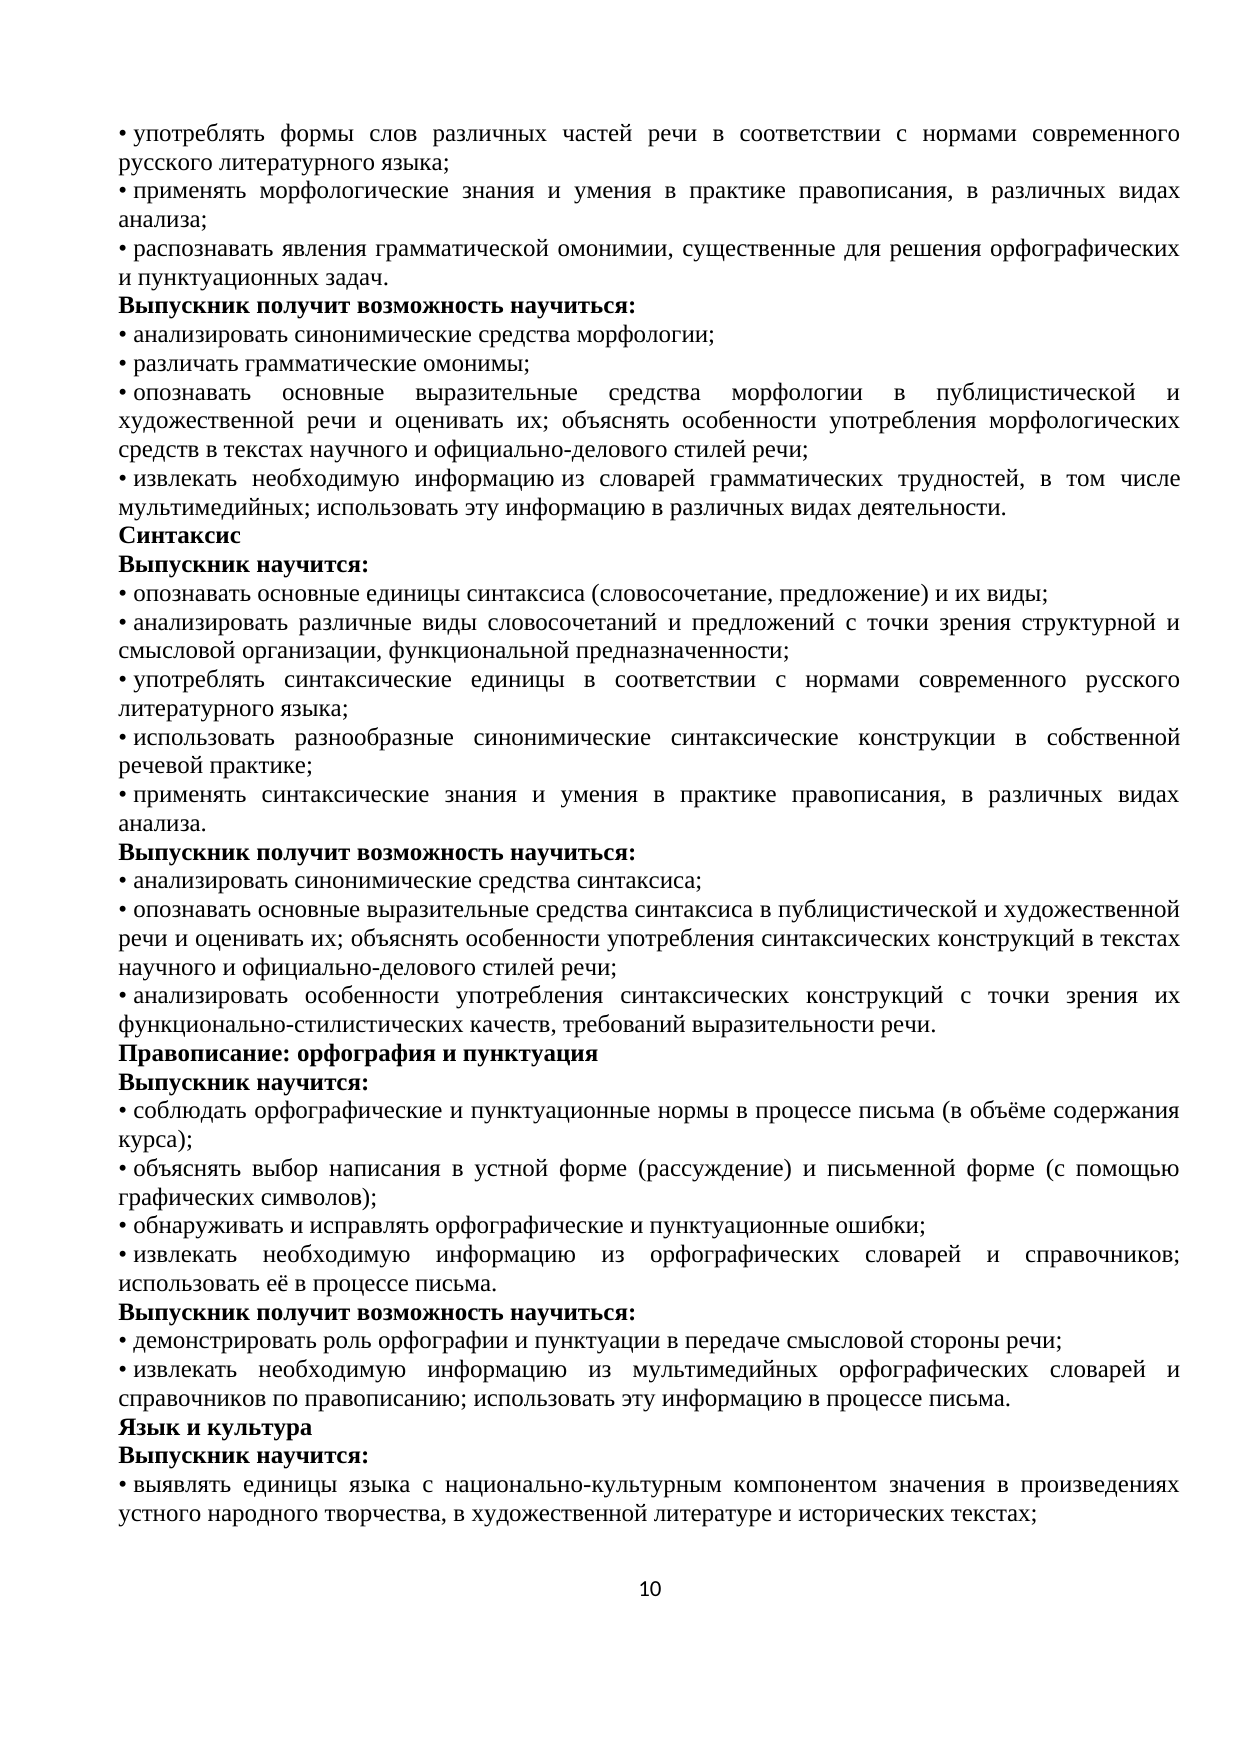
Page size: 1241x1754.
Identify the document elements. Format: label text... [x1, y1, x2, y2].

text • извлекать необходимую информацию из мультимедийных орфографических словарей и справочников по правописанию; использовать эту информацию в процессе письма. [118, 1354, 1181, 1412]
text • распознавать явления грамматической омонимии, существенные для решения орфографических и пунктуационных задач. [118, 233, 1181, 291]
text • соблюдать орфографические и пунктуационные нормы в процессе письма (в объёме содержания курса); [118, 1096, 1181, 1153]
text • анализировать особенности употребления синтаксических конструкций с точки зрения их функционально-стилистических качеств, требований выразительности речи. [118, 981, 1181, 1038]
text • анализировать различные виды словосочетаний и предложений с точки зрения структурной и смысловой организации, функциональной предназначенности; [118, 607, 1181, 664]
text Выпускник научится: [118, 1441, 1181, 1469]
text • употреблять формы слов различных частей речи в соответствии с нормами современного русского литературного языка; [118, 118, 1181, 176]
text • извлекать необходимую информацию из орфографических словарей и справочников; использовать её в процессе письма. [118, 1239, 1181, 1297]
text • применять синтаксические знания и умения в практике правописания, в различных видах анализа. [118, 779, 1181, 837]
text Выпускник научится: [118, 1067, 1181, 1096]
text Выпускник получит возможность научиться: [118, 837, 1181, 866]
text Выпускник получит возможность научиться: [118, 291, 1181, 319]
text Синтаксис [118, 521, 1181, 549]
text • опознавать основные выразительные средства морфологии в публицистической и художественной речи и оценивать их; объяснять особенности употребления морфологических средств в текстах научного и официально-делового стилей речи; [118, 377, 1181, 463]
text • использовать разнообразные синонимические синтаксические конструкции в собственной речевой практике; [118, 722, 1181, 779]
text Язык и культура [118, 1412, 1181, 1441]
text • анализировать синонимические средства морфологии; [118, 319, 1181, 348]
text • различать грамматические омонимы; [118, 348, 1181, 377]
text Выпускник научится: [118, 549, 1181, 578]
text • выявлять единицы языка с национально-культурным компонентом значения в произведениях устного народного творчества, в художественной литературе и исторических текстах; [118, 1469, 1181, 1527]
text • анализировать синонимические средства синтаксиса; [118, 866, 1181, 894]
text • извлекать необходимую информацию из словарей грамматических трудностей, в том числе мультимедийных; использовать эту информацию в различных видах деятельности. [118, 463, 1181, 521]
text • демонстрировать роль орфографии и пунктуации в передаче смысловой стороны речи; [118, 1326, 1181, 1354]
text • объяснять выбор написания в устной форме (рассуждение) и письменной форме (с помощью графических символов); [118, 1153, 1181, 1211]
text • опознавать основные единицы синтаксиса (словосочетание, предложение) и их виды; [118, 578, 1181, 607]
text Правописание: орфография и пунктуация [118, 1038, 1181, 1067]
text • опознавать основные выразительные средства синтаксиса в публицистической и художественной речи и оценивать их; объяснять особенности употребления синтаксических конструкций в текстах научного и официально-делового стилей речи; [118, 894, 1181, 981]
text • применять морфологические знания и умения в практике правописания, в различных видах анализа; [118, 176, 1181, 233]
text • употреблять синтаксические единицы в соответствии с нормами современного русского литературного языка; [118, 664, 1181, 722]
text • обнаруживать и исправлять орфографические и пунктуационные ошибки; [118, 1211, 1181, 1239]
text Выпускник получит возможность научиться: [118, 1297, 1181, 1326]
